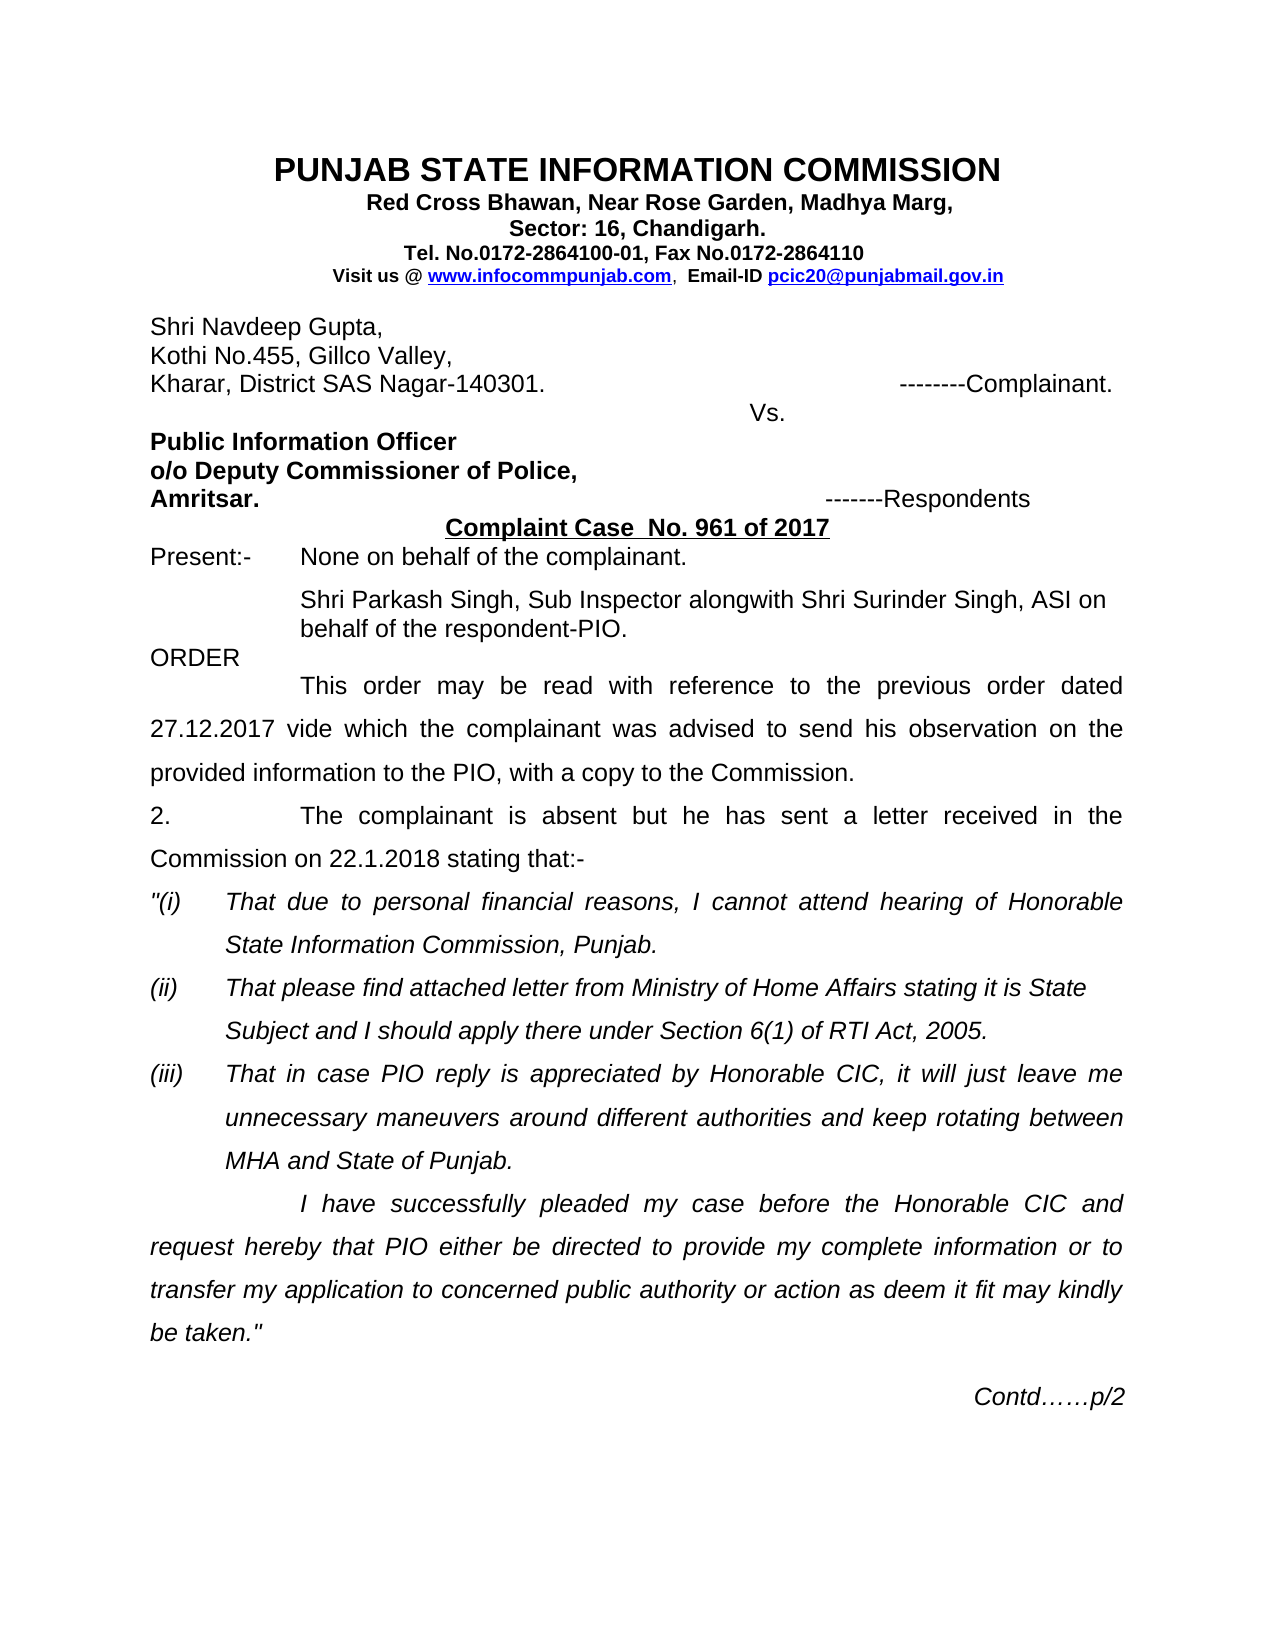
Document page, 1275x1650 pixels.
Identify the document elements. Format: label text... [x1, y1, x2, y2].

text Kothi No.455, Gillco Valley, [150, 341, 1125, 369]
text Tel. No.0172-2864100-01, Fax No.0172-2864110 [225, 241, 1125, 265]
text ORDER [150, 643, 1125, 671]
text Contd……p/2 [150, 1382, 1125, 1411]
text Shri Navdeep Gupta, [150, 312, 1125, 341]
text Shri Parkash Singh, Sub Inspector alongwith Shri Surinder Singh, ASI on behalf of the respondent-PIO. [300, 585, 1125, 643]
text "(i) That due to personal financial reasons, I cannot attend hearing of Honorable State Information Commission, Punjab. [150, 887, 1125, 959]
text o/o Deputy Commissioner of Police, [150, 456, 1125, 484]
text Visit us @ www.infocommpunjab.com, Email-ID pcic20@punjabmail.gov.in [150, 265, 1125, 287]
text Public Information Officer [150, 427, 1125, 456]
text Kharar, District SAS Nagar-140301. --------Complainant. Vs. [150, 369, 1125, 427]
text Red Cross Bhawan, Near Rose Garden, Madhya Marg, [150, 188, 1125, 215]
text Amritsar. -------Respondents [150, 484, 1125, 513]
text 2. The complainant is absent but he has sent a letter received in the Commission on 22.1.2018 stating that:- [150, 801, 1125, 873]
text (ii) That please find attached letter from Ministry of Home Affairs stating it is State Subject and I should apply there under Section 6(1) of RTI Act, 2005. [150, 973, 1125, 1045]
text Present:- None on behalf of the complainant. [150, 542, 1125, 571]
text PUNJAB STATE INFORMATION COMMISSION [150, 150, 1125, 188]
text (iii) That in case PIO reply is appreciated by Honorable CIC, it will just leave me unnecessary maneuvers around different authorities and keep rotating between MHA and State of Punjab. [150, 1059, 1125, 1174]
text Complaint Case No. 961 of 2017 [150, 513, 1125, 542]
text I have successfully pleaded my case before the Honorable CIC and request hereby that PIO either be directed to provide my complete information or to transfer my application to concerned public authority or action as deem it fit may kindly be taken." [150, 1189, 1125, 1347]
text Sector: 16, Chandigarh. [150, 215, 1125, 241]
text This order may be read with reference to the previous order dated 27.12.2017 vide which the complainant was advised to send his observation on the provided information to the PIO, with a copy to the Commission. [150, 671, 1125, 786]
